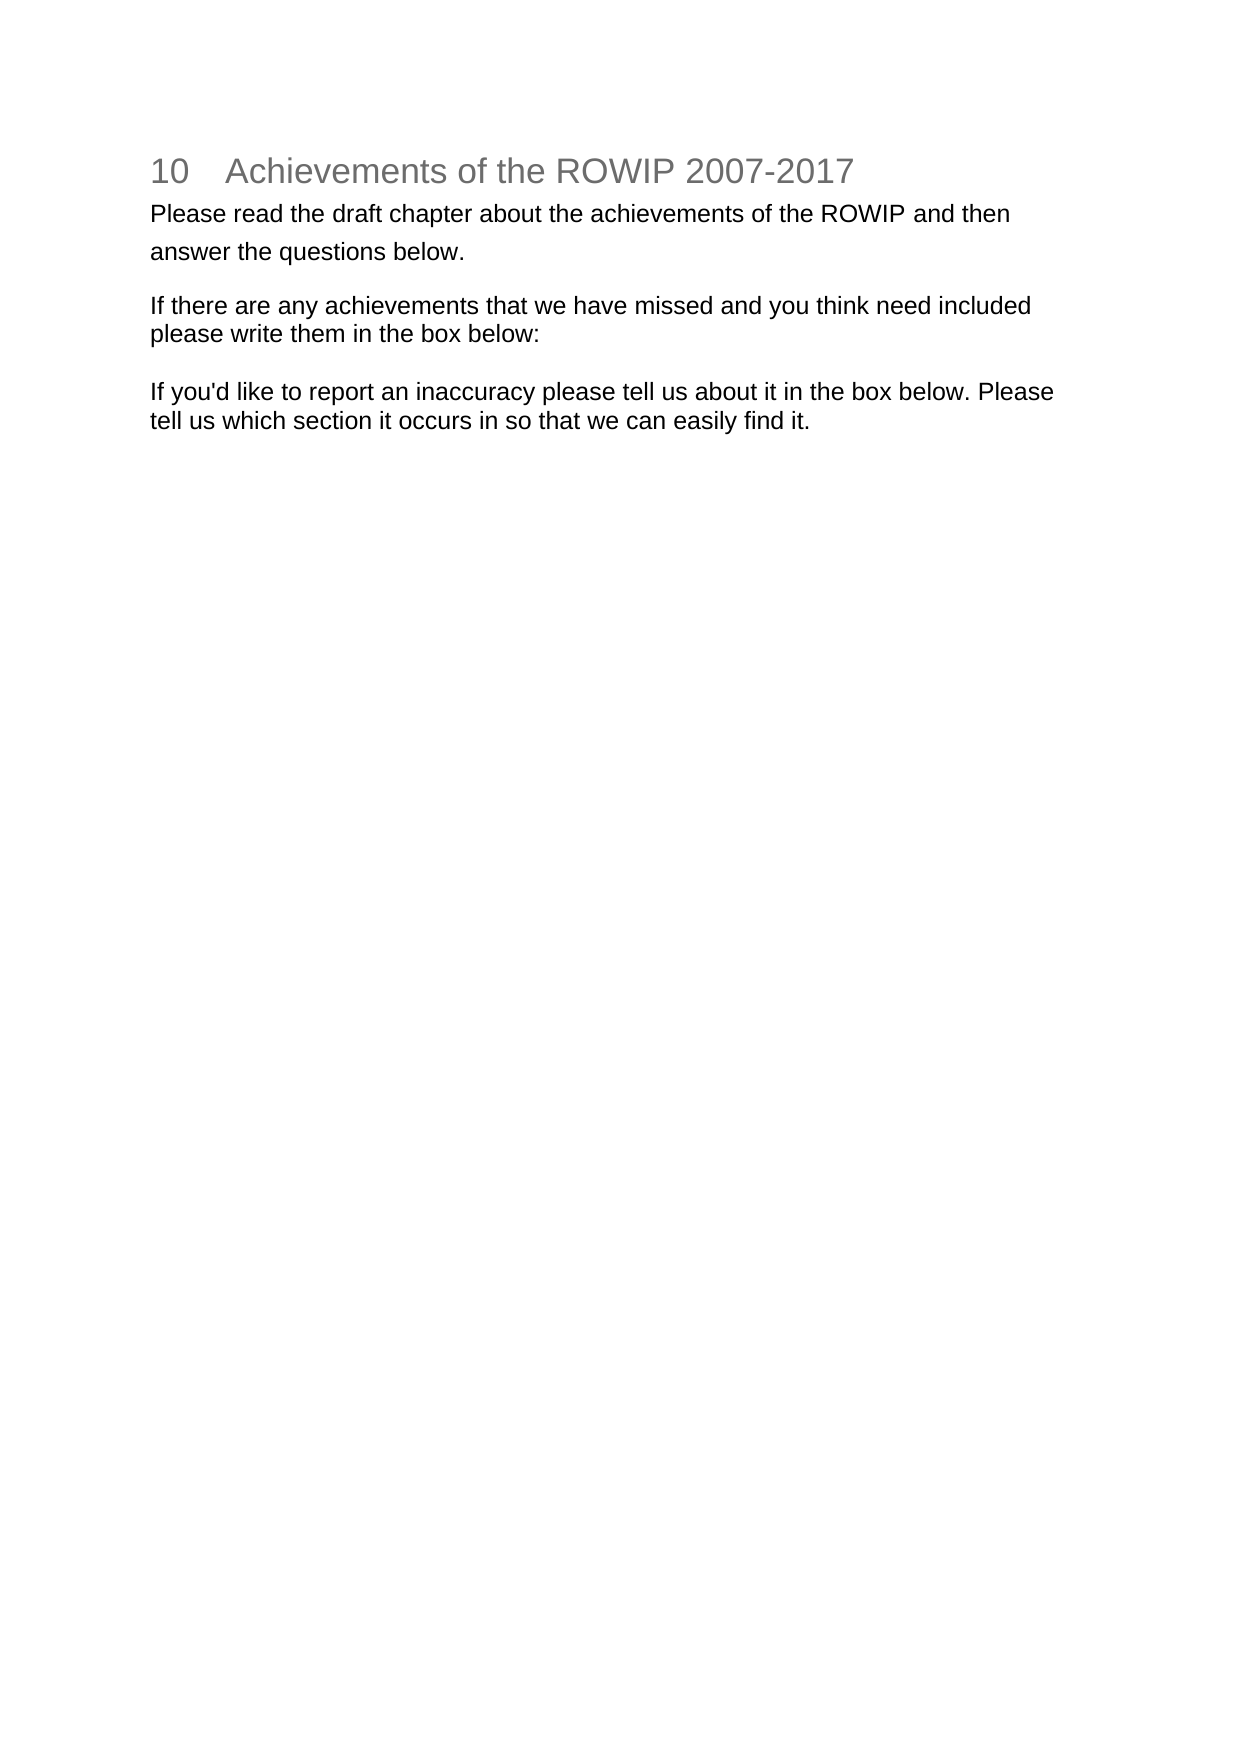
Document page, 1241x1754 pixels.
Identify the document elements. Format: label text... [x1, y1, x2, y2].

text Please read the draft chapter about the achievements of the ROWIP and then answer the questions below. [150, 191, 1090, 266]
text If you'd like to report an inaccuracy please tell us about it in the box below. Please tell us which section it occurs in so that we can easily find it. [150, 377, 1090, 434]
text If there are any achievements that we have missed and you think need included please write them in the box below: [150, 291, 1090, 348]
text 10 Achievements of the ROWIP 2007-2017 [150, 150, 1090, 191]
